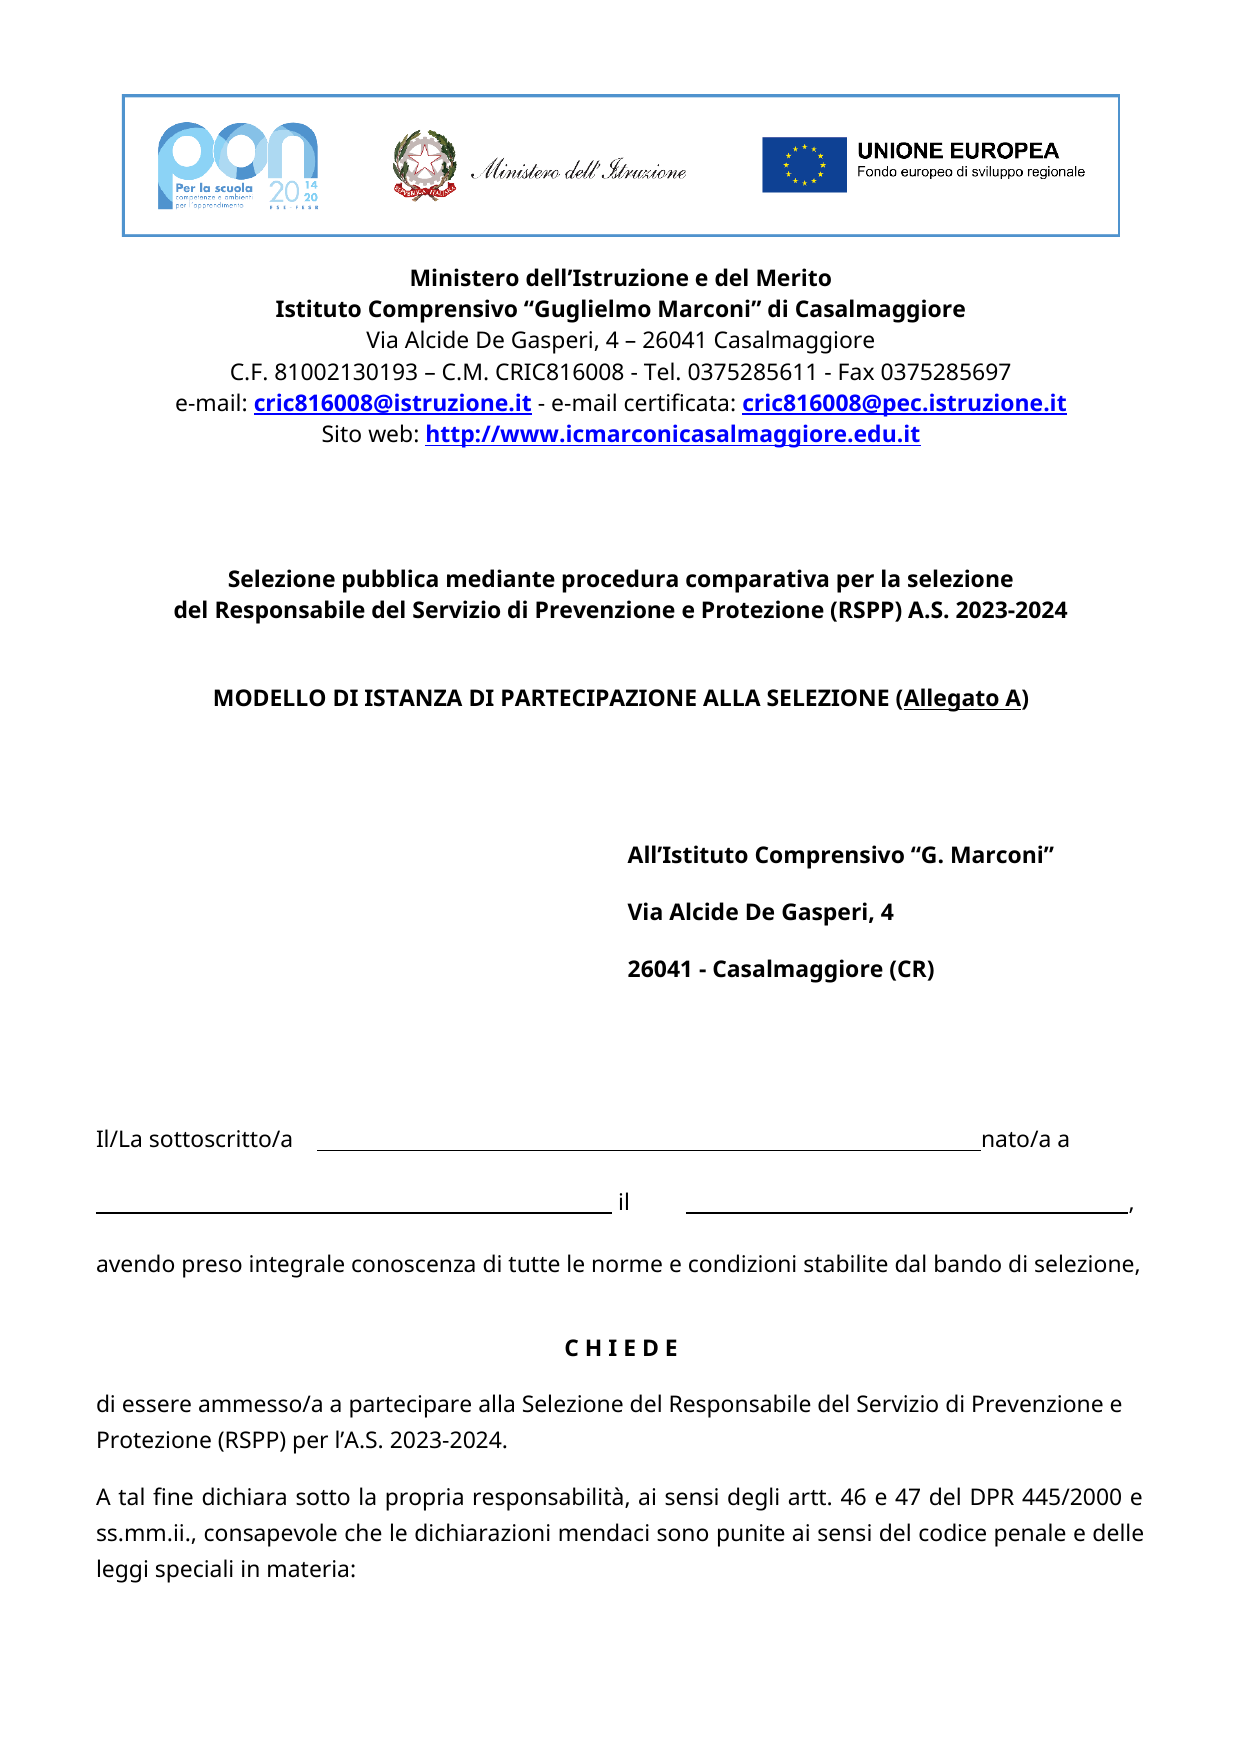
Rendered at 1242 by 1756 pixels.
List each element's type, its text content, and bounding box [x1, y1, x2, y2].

text C.F. 81002130193 – C.M. CRIC816008 - Tel. 0375285611 - Fax 0375285697 [96, 356, 1146, 387]
text Via Alcide De Gasperi, 4 [627, 896, 1146, 927]
text Ministero dell’Istruzione e del Merito [96, 262, 1146, 293]
text e-mail: cric816008@istruzione.it - e-mail certificata: cric816008@pec.istruzione.it [96, 387, 1146, 418]
text Selezione pubblica mediante procedura comparativa per la selezione [96, 563, 1146, 594]
text Il/La sottoscritto/a nato/a a il , avendo preso integrale conoscenza di tutte le norme e condizioni stabilite dal bando di selezione, [96, 1123, 1146, 1279]
text All’Istituto Comprensivo “G. Marconi” [627, 839, 1146, 871]
text C H I E D E [96, 1332, 1146, 1363]
text di essere ammesso/a a partecipare alla Selezione del Responsabile del Servizio di Prevenzione e Protezione (RSPP) per l’A.S. 2023-2024. [96, 1388, 1146, 1456]
text MODELLO DI ISTANZA DI PARTECIPAZIONE ALLA SELEZIONE (Allegato A) [96, 682, 1146, 713]
text del Responsabile del Servizio di Prevenzione e Protezione (RSPP) A.S. 2023-2024 [96, 594, 1146, 625]
text Sito web: http://www.icmarconicasalmaggiore.edu.it [96, 418, 1146, 449]
text Istituto Comprensivo “Guglielmo Marconi” di Casalmaggiore [96, 293, 1146, 324]
text A tal fine dichiara sotto la propria responsabilità, ai sensi degli artt. 46 e 47 del DPR 445/2000 e ss.mm.ii., consapevole che le dichiarazioni mendaci sono punite ai sensi del codice penale e delle leggi speciali in materia: [96, 1481, 1146, 1584]
text Via Alcide De Gasperi, 4 – 26041 Casalmaggiore [96, 324, 1146, 356]
picture [121, 94, 1120, 237]
text 26041 - Casalmaggiore (CR) [627, 953, 1146, 984]
